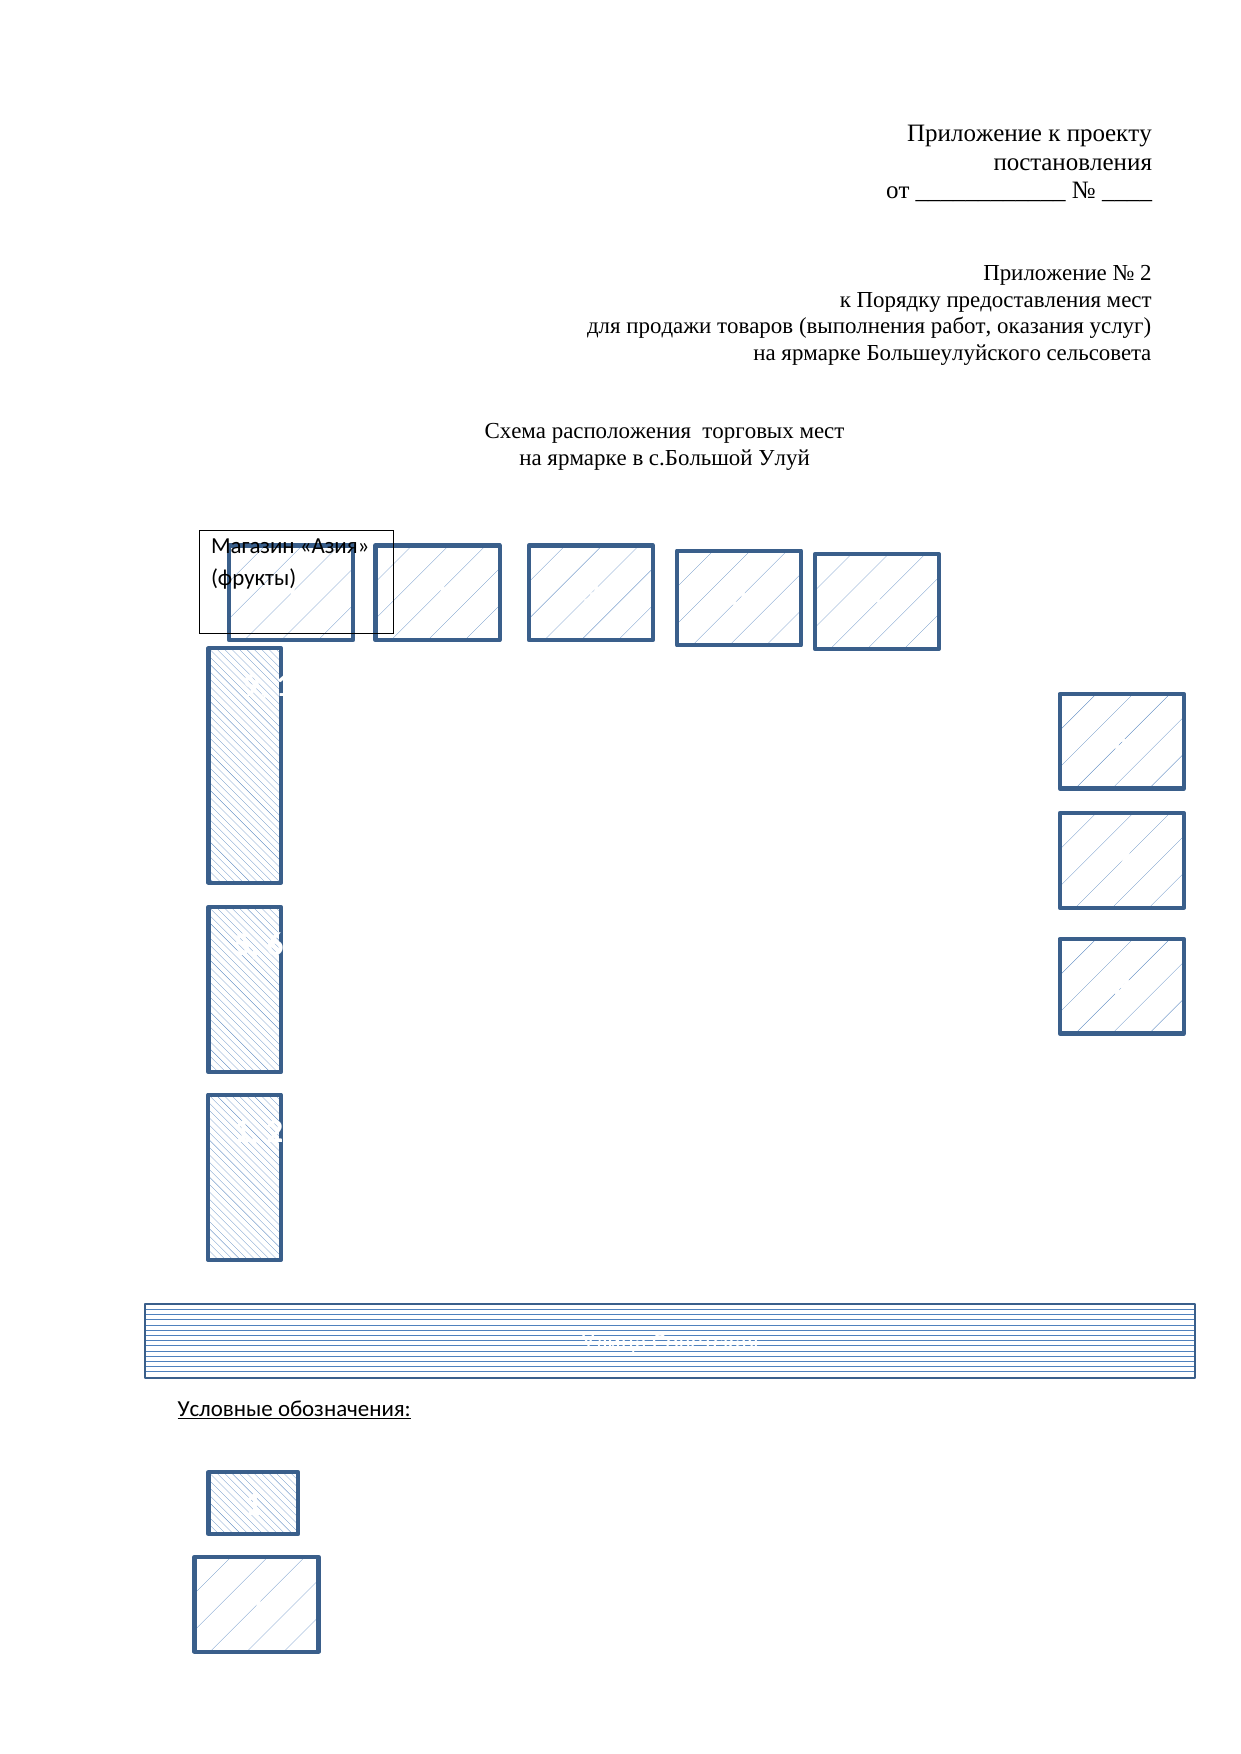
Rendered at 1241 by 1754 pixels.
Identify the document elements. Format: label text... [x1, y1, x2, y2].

text к Порядку предоставления мест [177, 286, 1152, 312]
text от ____________ № ____ [177, 176, 1152, 204]
text постановления [177, 147, 1152, 176]
text Условные обозначения: [177, 1394, 1152, 1422]
text на ярмарке Большеулуйского сельсовета [177, 338, 1152, 365]
text для продажи товаров (выполнения работ, оказания услуг) [177, 312, 1152, 338]
text Схема расположения торговых мест [177, 418, 1152, 444]
text на ярмарке в с.Большой Улуй [177, 444, 1152, 470]
table_header Магазин «Азия» (фрукты) [200, 531, 393, 633]
text Приложение № 2 [177, 259, 1152, 286]
text Приложение к проекту [177, 118, 1152, 147]
